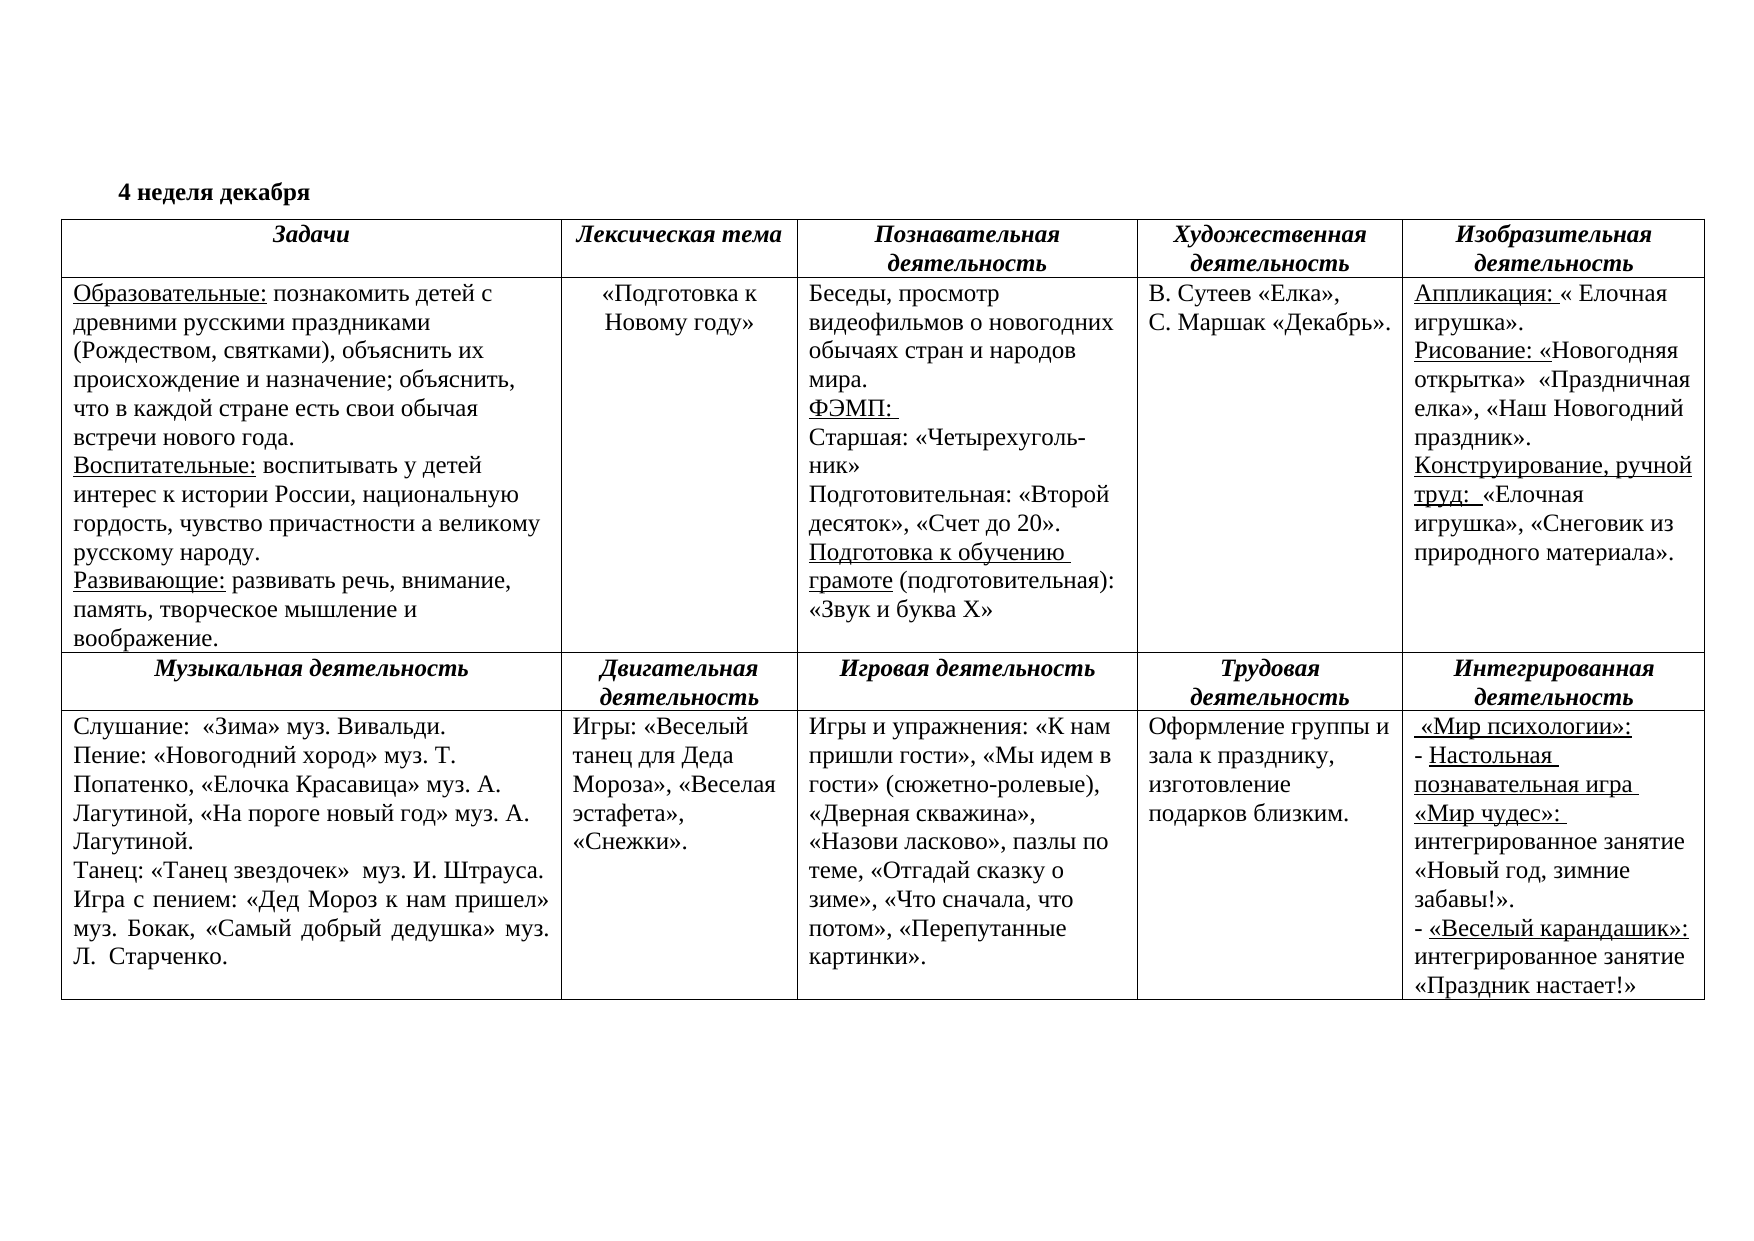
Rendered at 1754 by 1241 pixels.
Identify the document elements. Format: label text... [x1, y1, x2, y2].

table_cell Слушание: «Зима» муз. Вивальди. Пение: «Новогодний хород» муз. Т. Попатенко, «Елочка Красавица» муз. А. Лагутиной, «На пороге новый год» муз. А. Лагутиной. Танец: «Танец звездочек» муз. И. Штрауса. Игра с пением: «Дед Мороз к нам пришел» муз. Бокак, «Самый добрый дедушка» муз. Л. Старченко. [62, 711, 561, 999]
table_cell Образовательные: познакомить детей с древними русскими праздниками (Рождеством, святками), объяснить их происхождение и назначение; объяснить, что в каждой стране есть свои обычая встречи нового года. Воспитательные: воспитывать у детей интерес к истории России, национальную гордость, чувство причастности а великому русскому народу. Развивающие: развивать речь, внимание, память, творческое мышление и воображение. [62, 278, 561, 652]
table_cell Музыкальная деятельность [62, 653, 561, 710]
table_cell Игры: «Веселый танец для Деда Мороза», «Веселая эстафета», «Снежки». [562, 711, 797, 999]
table_cell «Мир психологии»: - Настольная познавательная игра «Мир чудес»: интегрированное занятие «Новый год, зимние забавы!». - «Веселый карандашик»: интегрированное занятие «Праздник настает!» [1403, 711, 1704, 999]
table_cell Игры и упражнения: «К нам пришли гости», «Мы идем в гости» (сюжетно-ролевые), «Дверная скважина», «Назови ласково», пазлы по теме, «Отгадай сказку о зиме», «Что сначала, что потом», «Перепутанные картинки». [798, 711, 1137, 999]
table_cell Аппликация: « Елочная игрушка». Рисование: «Новогодняя открытка» «Праздничная елка», «Наш Новогодний праздник». Конструирование, ручной труд: «Елочная игрушка», «Снеговик из природного материала». [1403, 278, 1704, 652]
table_header Изобразительная деятельность [1403, 220, 1704, 277]
table_cell Интегрированная деятельность [1403, 653, 1704, 710]
table_header Лексическая тема [562, 220, 797, 277]
table_header Задачи [62, 220, 561, 277]
table_cell В. Сутеев «Елка», С. Маршак «Декабрь». [1138, 278, 1402, 652]
table_cell Двигательная деятельность [562, 653, 797, 710]
table_header Художественная деятельность [1138, 220, 1402, 277]
table_header Познавательная деятельность [798, 220, 1137, 277]
text 4 неделя декабря [118, 177, 1636, 206]
table_cell «Подготовка к Новому году» [562, 278, 797, 652]
table_cell Оформление группы и зала к празднику, изготовление подарков близким. [1138, 711, 1402, 999]
table_cell Трудовая деятельность [1138, 653, 1402, 710]
table_cell Игровая деятельность [798, 653, 1137, 710]
table_cell Беседы, просмотр видеофильмов о новогодних обычаях стран и народов мира. ФЭМП: Старшая: «Четырехуголь-ник» Подготовительная: «Второй десяток», «Счет до 20». Подготовка к обучению грамоте (подготовительная): «Звук и буква Х» [798, 278, 1137, 652]
